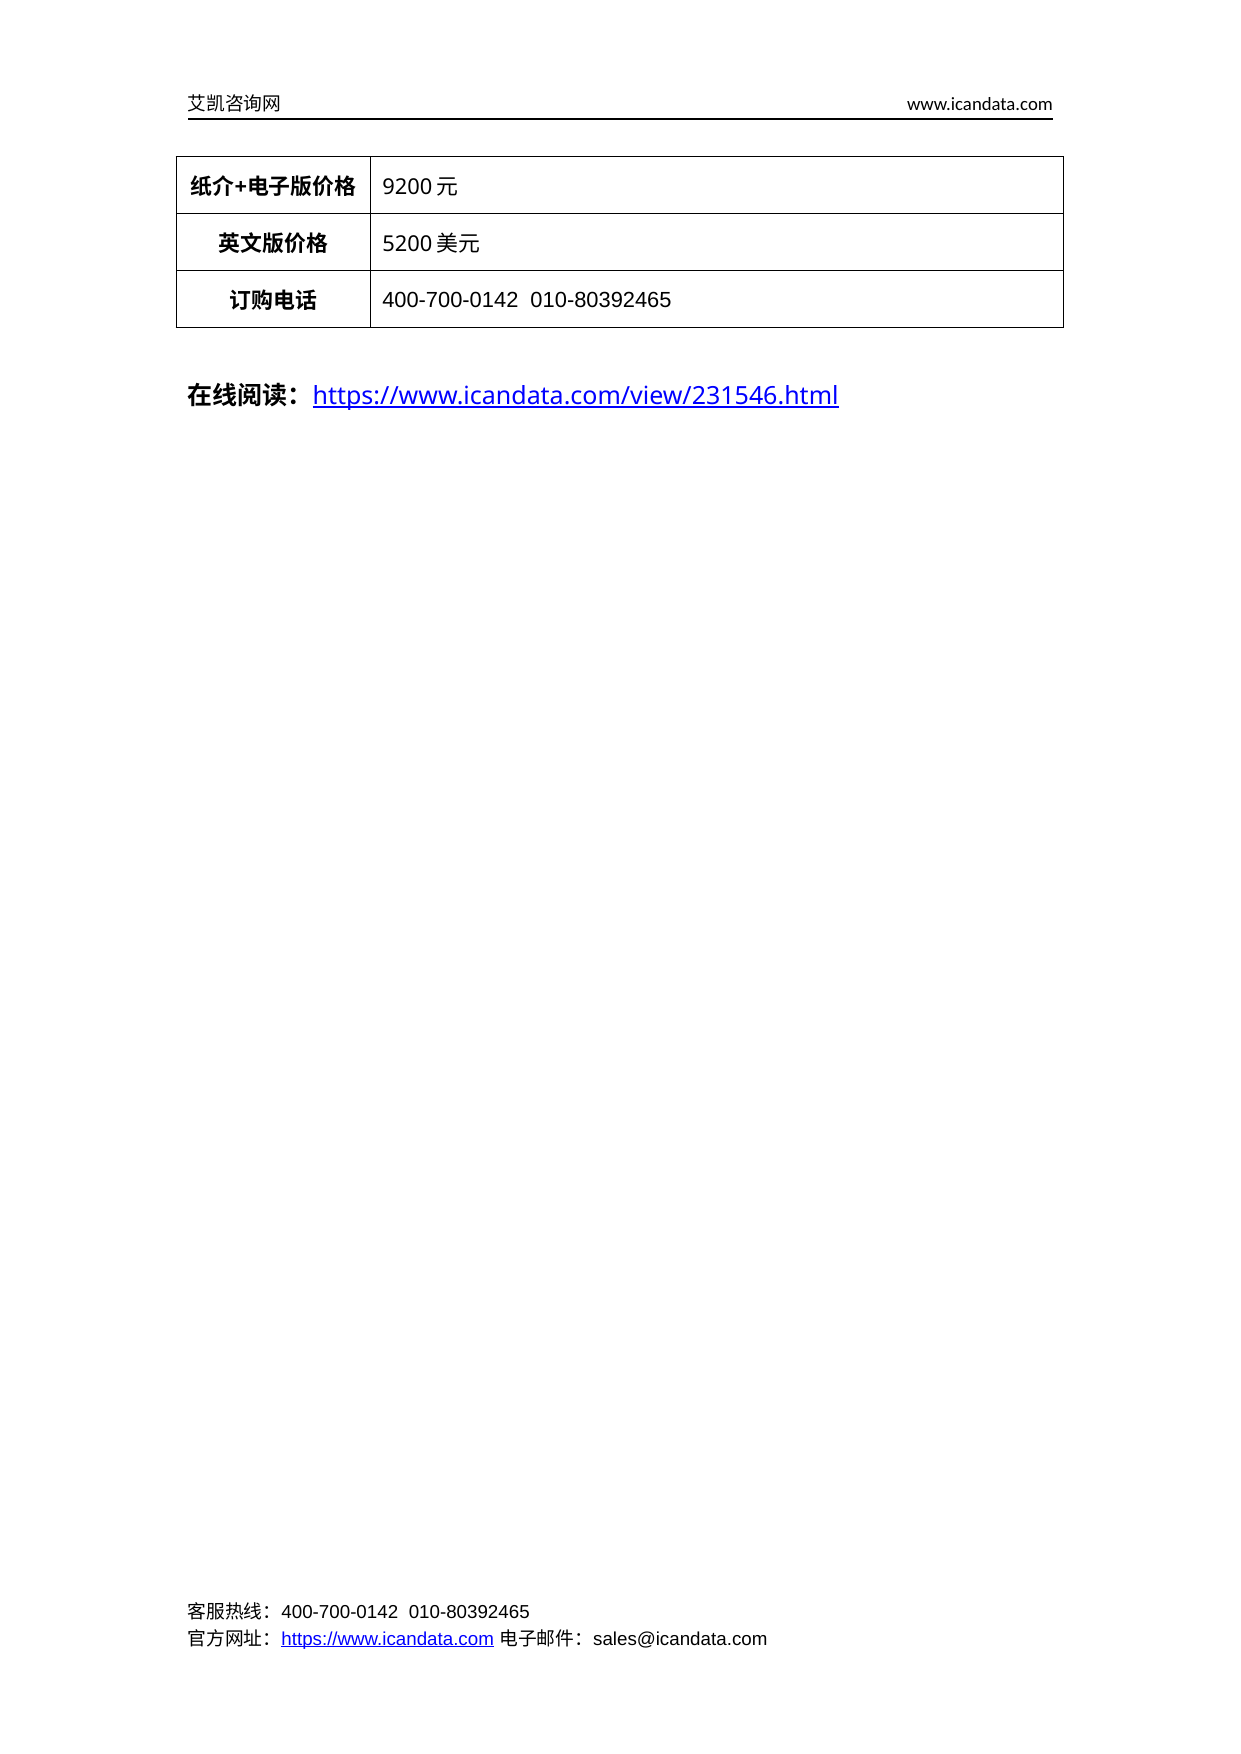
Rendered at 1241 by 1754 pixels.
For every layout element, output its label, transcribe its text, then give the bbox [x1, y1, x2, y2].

table_cell 5200美元 [371, 214, 1063, 270]
table_cell 订购电话 [177, 271, 370, 327]
table_cell 400-700-0142 010-80392465 [371, 271, 1063, 327]
text 在线阅读：https://www.icandata.com/view/231546.html [187, 361, 1053, 426]
table_cell 纸介+电子版价格 [177, 157, 370, 213]
table_cell 英文版价格 [177, 214, 370, 270]
table_cell 9200元 [371, 157, 1063, 213]
